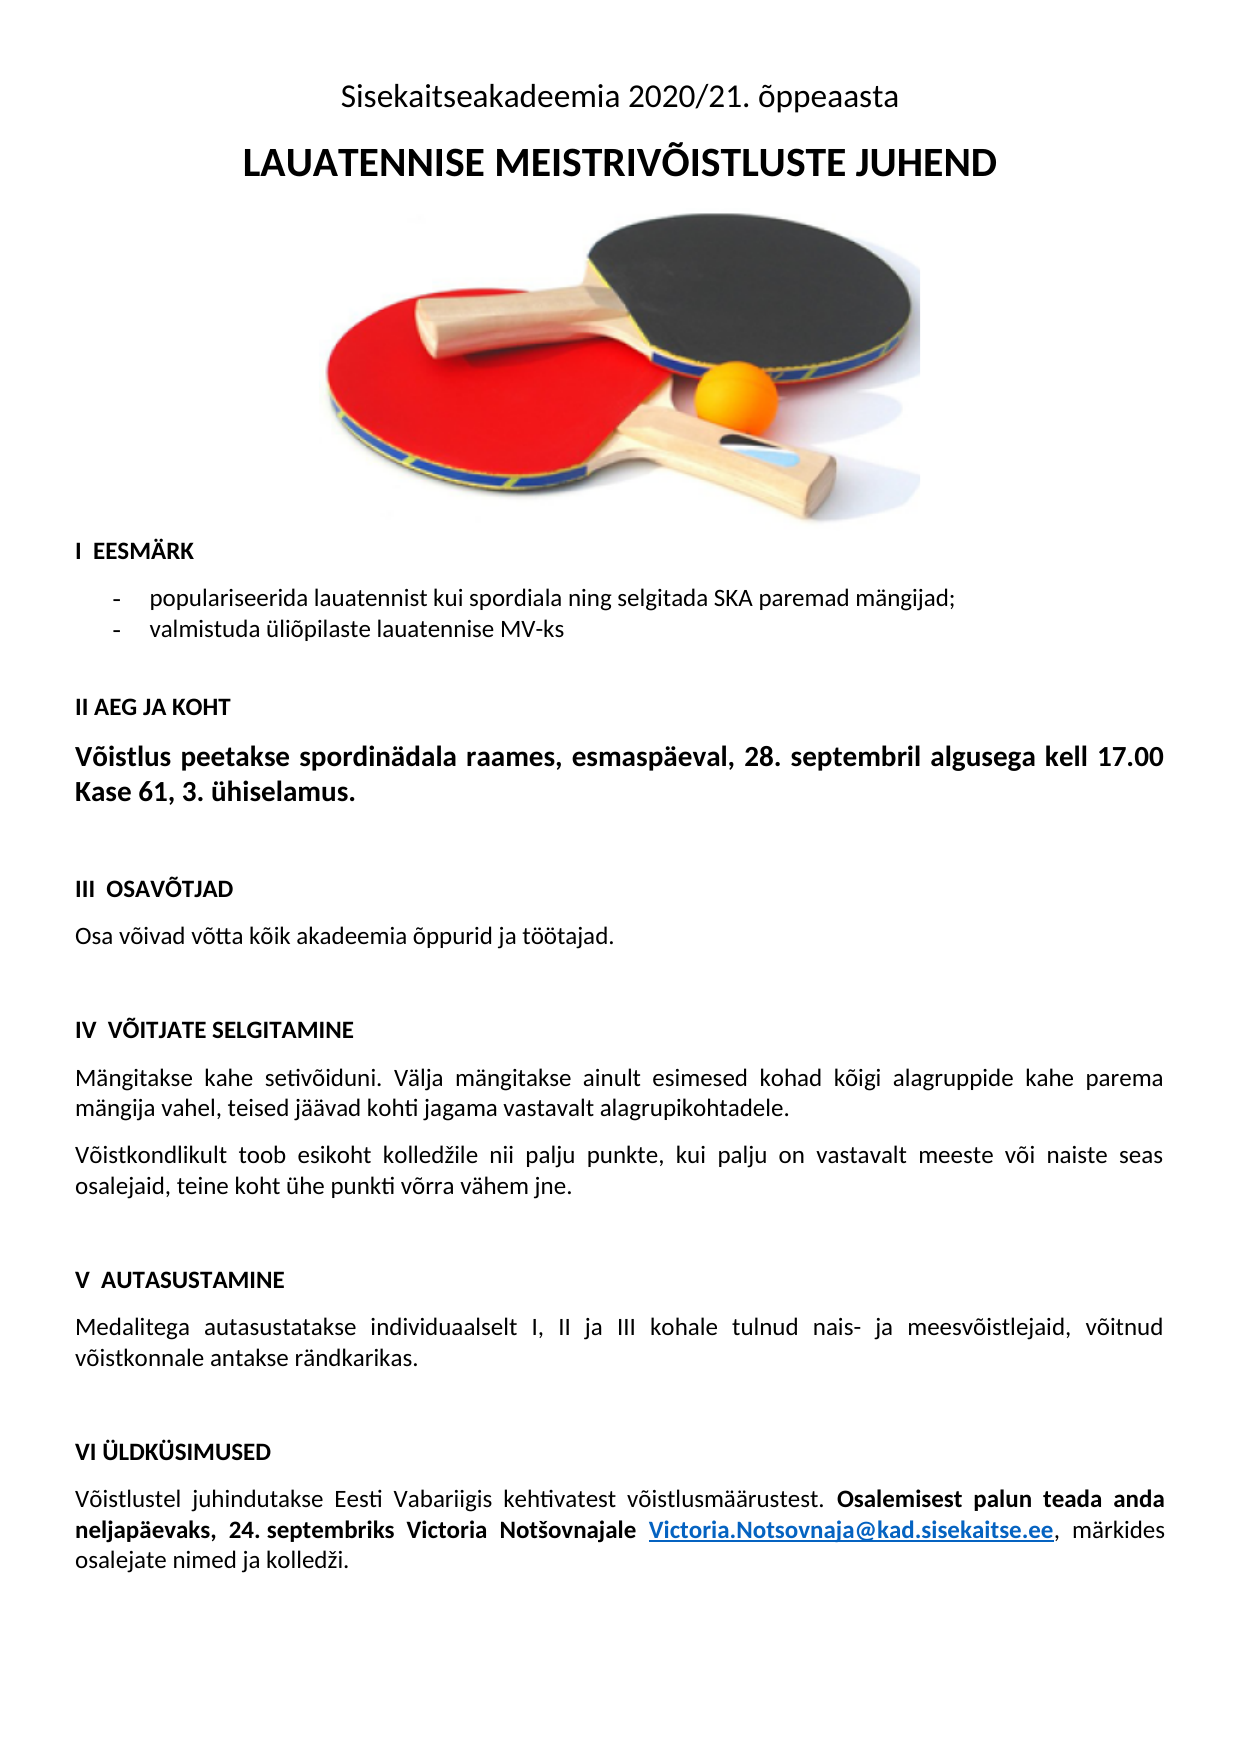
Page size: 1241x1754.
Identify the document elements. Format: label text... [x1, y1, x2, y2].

text V AUTASUSTAMINE [75, 1264, 1165, 1295]
text II AEG JA KOHT [75, 691, 1165, 721]
text Võistlus peetakse spordinädala raames, esmaspäeval, 28. septembril algusega kell 17.00 Kase 61, 3. ühiselamus. [75, 738, 1165, 809]
text Võistkondlikult toob esikoht kolledžile nii palju punkte, kui palju on vastavalt meeste või naiste seas osalejaid, teine koht ühe punkti võrra vähem jne. [75, 1139, 1165, 1201]
text Võistlustel juhindutakse Eesti Vabariigis kehtivatest võistlusmäärustest. Osalemisest palun teada anda neljapäevaks, 24. septembriks Victoria Notšovnajale Victoria.Notsovnaja@kad.sisekaitse.ee, märkides osalejate nimed ja kolledži. [75, 1484, 1165, 1575]
text Sisekaitseakadeemia 2020/21. õppeaasta [75, 75, 1165, 116]
text LAUATENNISE MEISTRIVÕISTLUSTE JUHEND [75, 136, 1165, 186]
list populariseerida lauatennist kui spordiala ning selgitada SKA paremad mängijad; [112, 582, 1165, 613]
text IV VÕITJATE SELGITAMINE [75, 1014, 1165, 1045]
list valmistuda üliõpilaste lauatennise MV-ks [112, 613, 1165, 643]
picture [318, 208, 921, 531]
text Mängitakse kahe setivõiduni. Välja mängitakse ainult esimesed kohad kõigi alagruppide kahe parema mängija vahel, teised jäävad kohti jagama vastavalt alagrupikohtadele. [75, 1062, 1165, 1123]
text I EESMÄRK [75, 535, 1165, 566]
text Medalitega autasustatakse individuaalselt I, II ja III kohale tulnud nais- ja meesvõistlejaid, võitnud võistkonnale antakse rändkarikas. [75, 1312, 1165, 1373]
text VI ÜLDKÜSIMUSED [75, 1436, 1165, 1467]
text III OSAVÕTJAD [75, 873, 1165, 903]
text Osa võivad võtta kõik akadeemia õppurid ja töötajad. [75, 920, 1165, 951]
